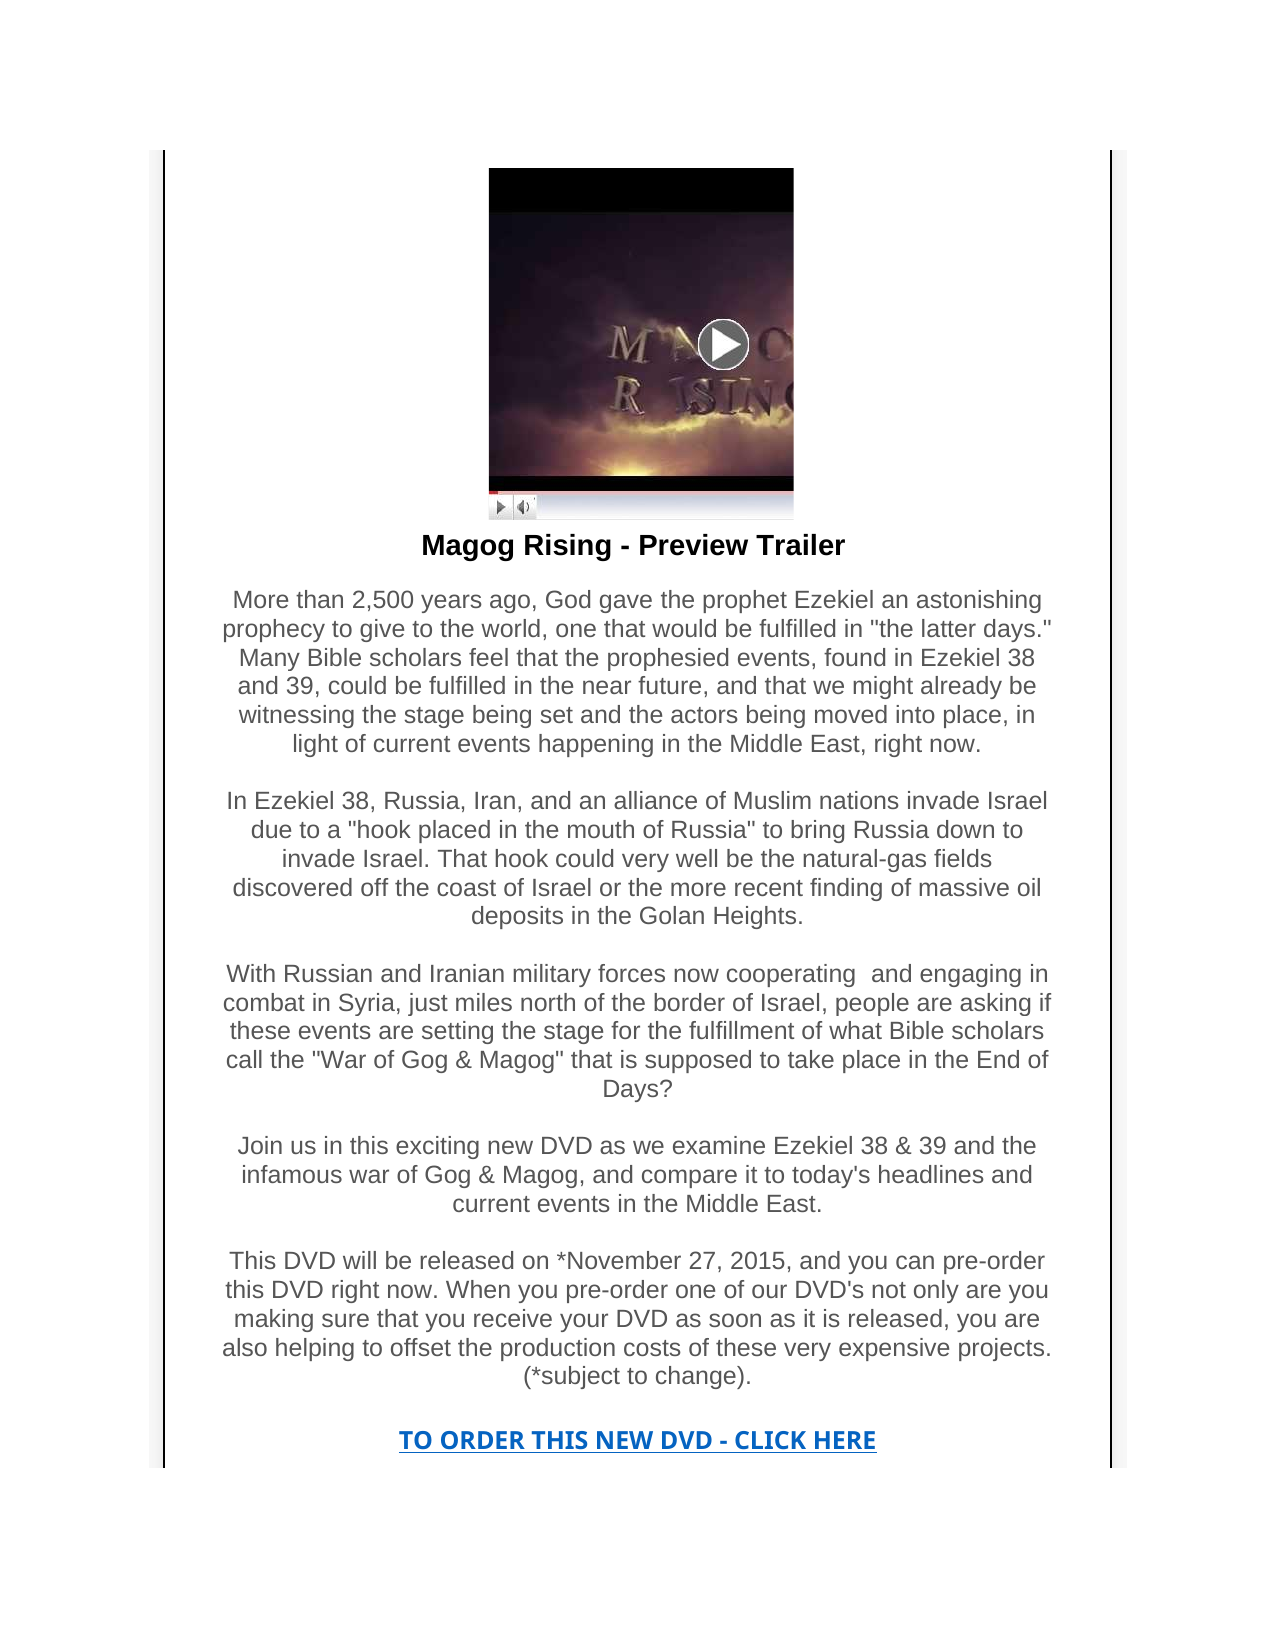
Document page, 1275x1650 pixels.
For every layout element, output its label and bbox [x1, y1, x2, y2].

picture [488, 168, 794, 520]
